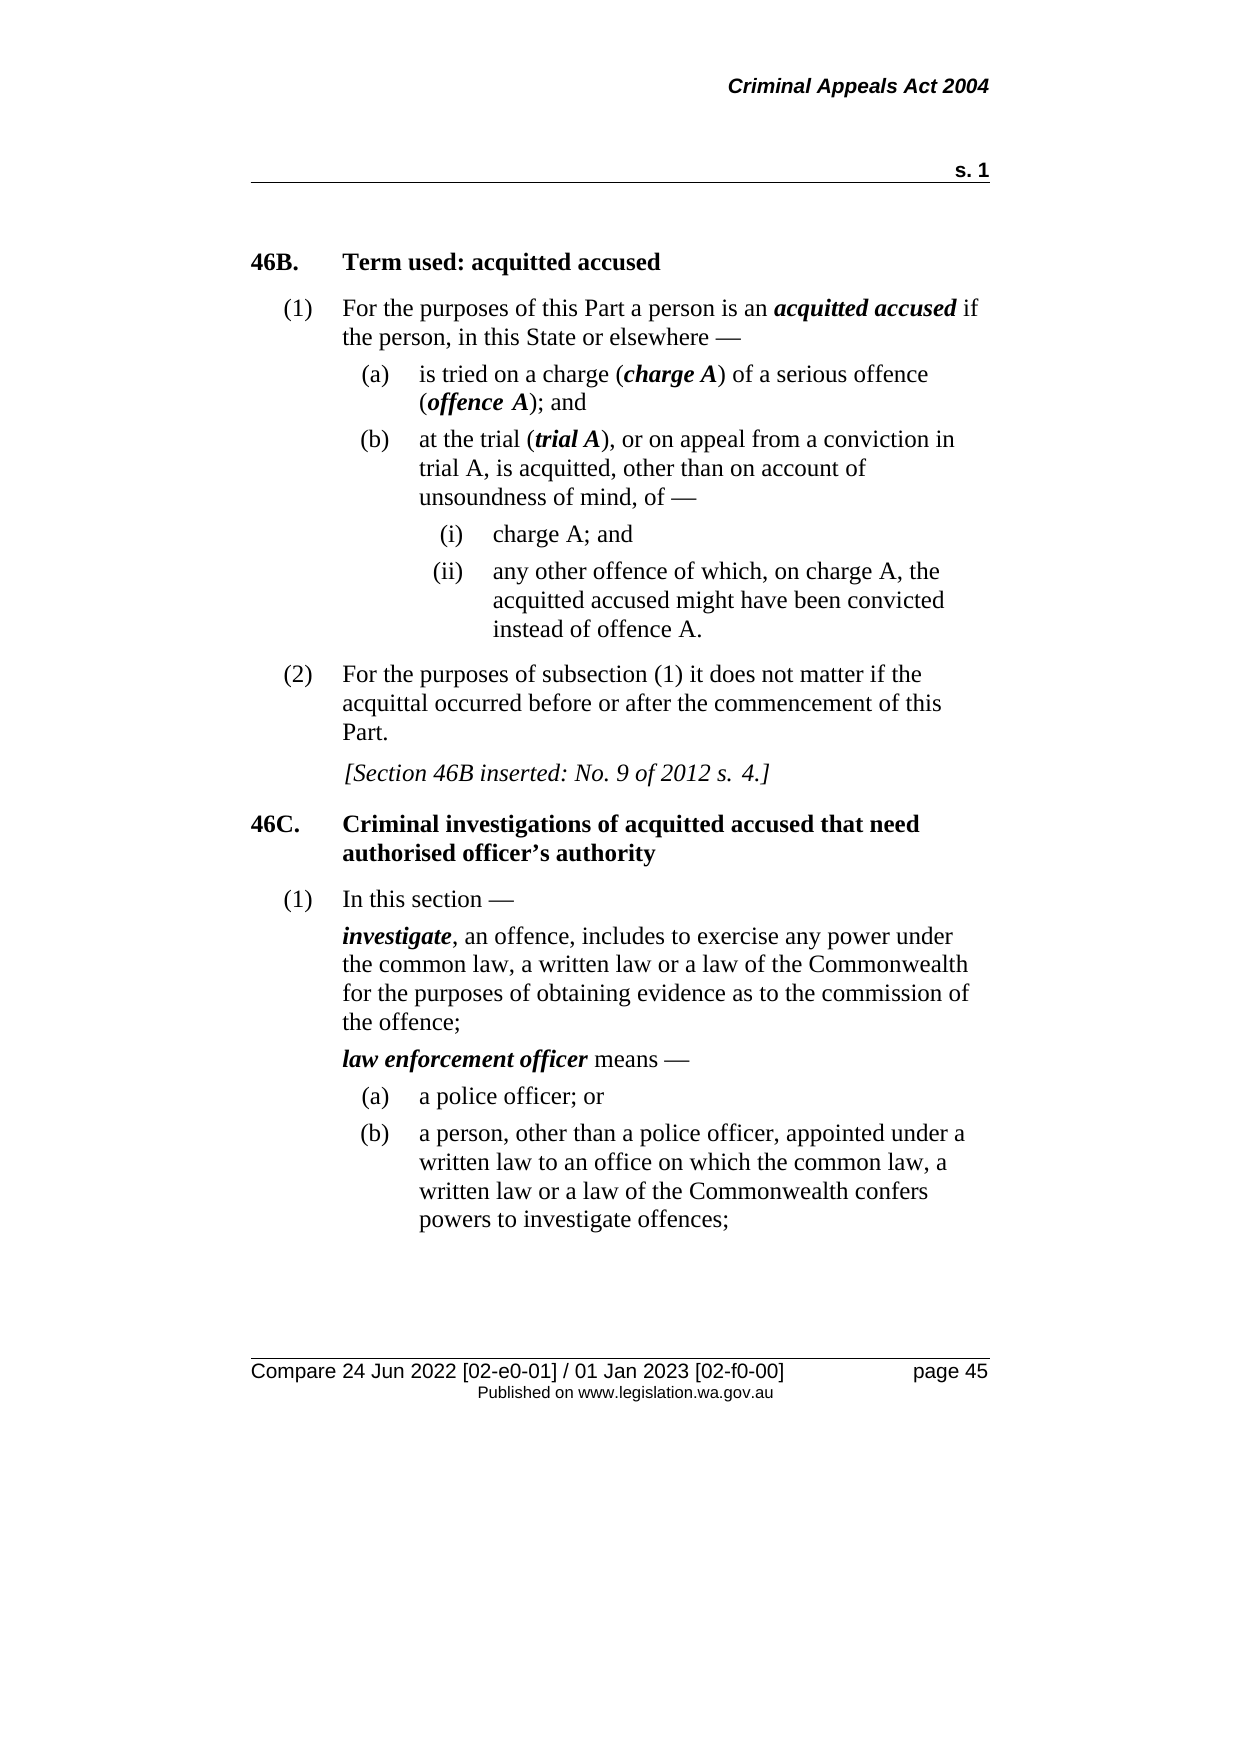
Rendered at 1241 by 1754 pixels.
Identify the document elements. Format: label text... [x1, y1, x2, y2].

text [Section 46B inserted: No. 9 of 2012 s. 4.] [251, 758, 990, 787]
text (a) a police officer; or [251, 1081, 990, 1110]
subtitle 46C. Criminal investigations of acquitted accused that need authorised officer’s authority [251, 809, 990, 867]
text (1) For the purposes of this Part a person is an acquitted accused if the person, in this State or elsewhere — [251, 293, 990, 350]
text investigate, an offence, includes to exercise any power under the common law, a written law or a law of the Commonwealth for the purposes of obtaining evidence as to the commission of the offence; [251, 921, 990, 1036]
text (i) charge A; and [251, 519, 990, 548]
text (b) a person, other than a police officer, appointed under a written law to an office on which the common law, a written law or a law of the Commonwealth confers powers to investigate offences; [251, 1118, 990, 1233]
text (a) is tried on a charge (charge A) of a serious offence (offence A); and [251, 359, 990, 416]
text (2) For the purposes of subsection (1) it does not matter if the acquittal occurred before or after the commencement of this Part. [251, 659, 990, 745]
subtitle 46B. Term used: acquitted accused [251, 247, 990, 276]
text law enforcement officer means — [251, 1044, 990, 1073]
text (b) at the trial (trial A), or on appeal from a conviction in trial A, is acquitted, other than on account of unsoundness of mind, of — [251, 424, 990, 511]
text (ii) any other offence of which, on charge A, the acquitted accused might have been convicted instead of offence A. [251, 556, 990, 642]
text (1) In this section — [251, 884, 990, 912]
